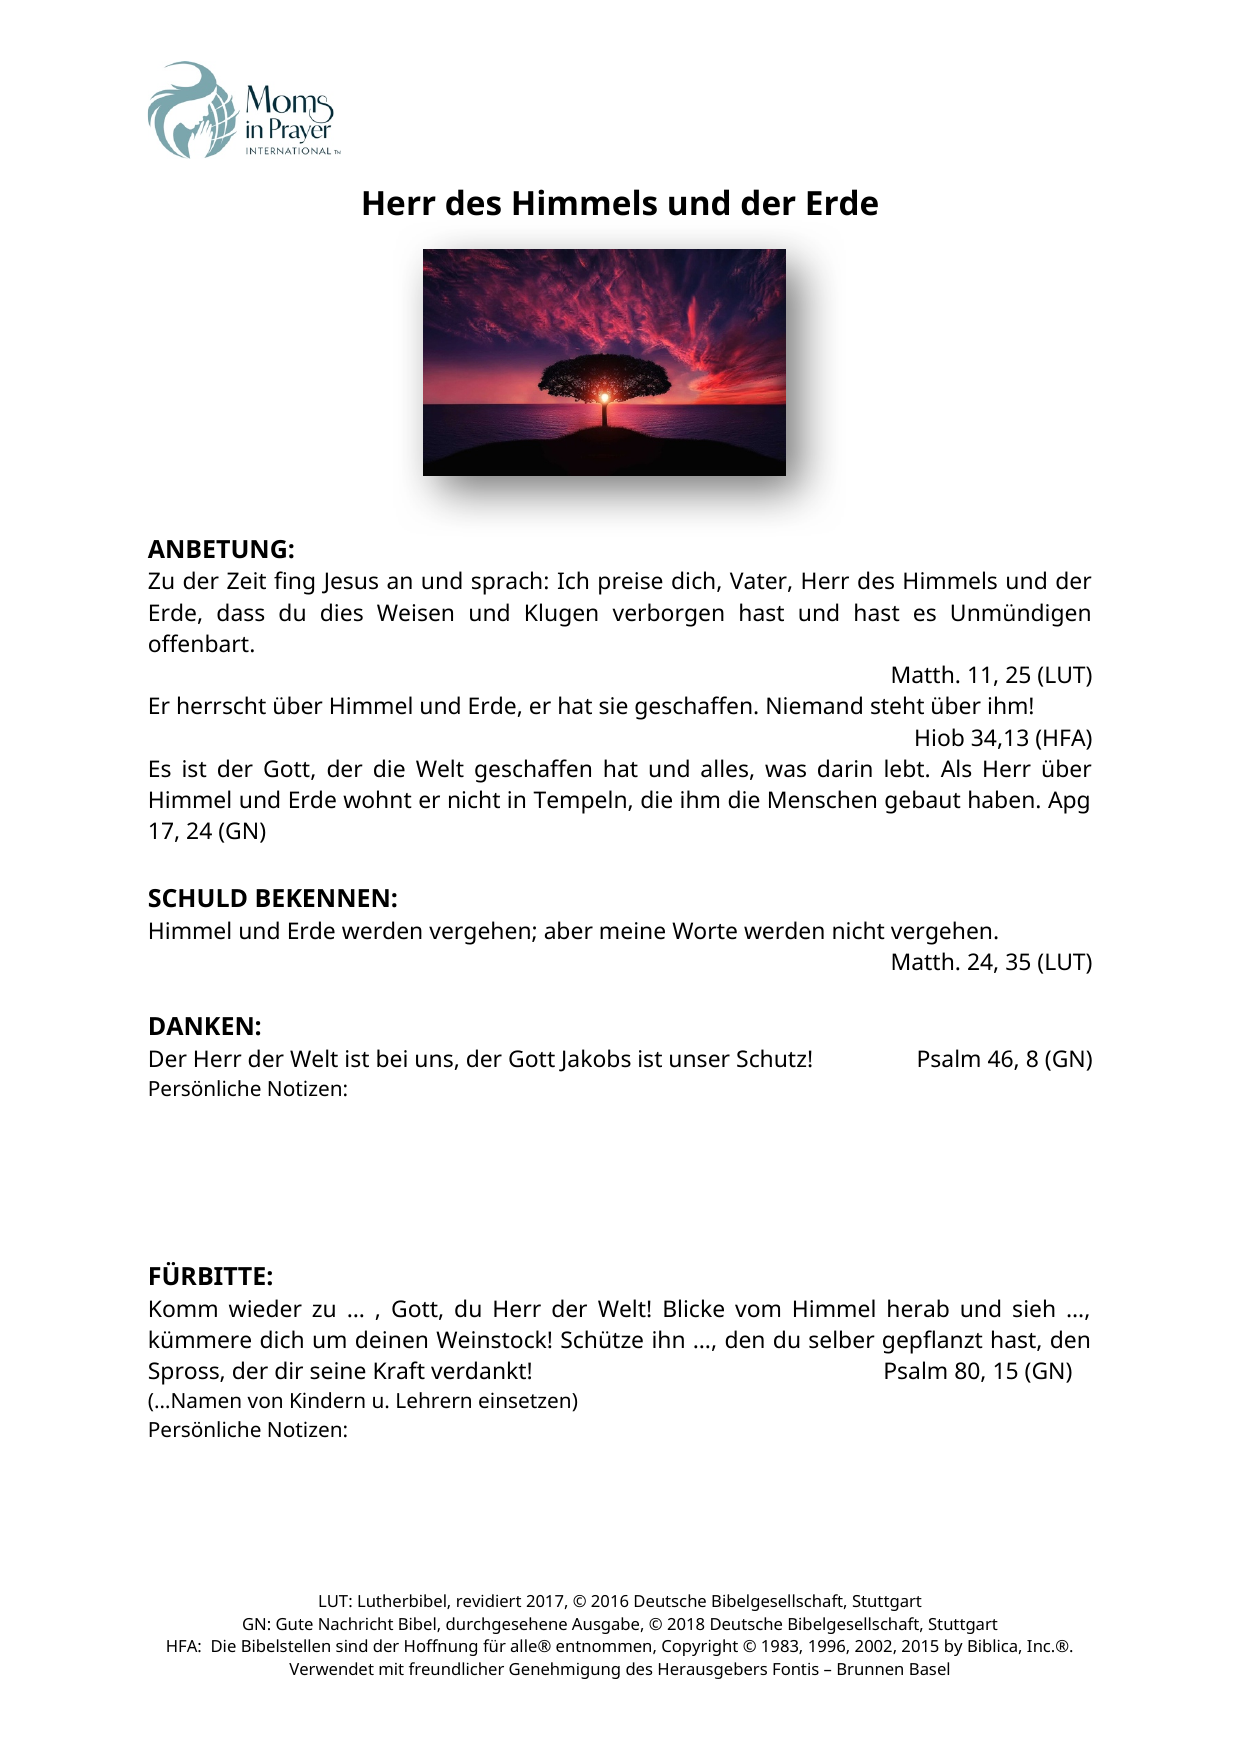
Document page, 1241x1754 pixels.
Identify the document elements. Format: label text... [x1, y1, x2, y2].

text Matth. 24, 35 (LUT) [148, 946, 1093, 977]
text Er herrscht über Himmel und Erde, er hat sie geschaffen. Niemand steht über ihm! Hiob 34,13 (HFA) [148, 690, 1093, 753]
text DANKEN: [148, 1008, 1093, 1042]
text Himmel und Erde werden vergehen; aber meine Worte werden nicht vergehen. [148, 915, 1093, 946]
text SCHULD BEKENNEN: [148, 881, 1093, 915]
text Herr des Himmels und der Erde [148, 179, 1093, 225]
text Persönliche Notizen: [148, 1074, 1093, 1102]
picture [423, 249, 786, 476]
text Es ist der Gott, der die Welt geschaffen hat und alles, was darin lebt. Als Herr über Himmel und Erde wohnt er nicht in Tempeln, die ihm die Menschen gebaut haben. Apg 17, 24 (GN) [148, 753, 1093, 847]
text Zu der Zeit fing Jesus an und sprach: Ich preise dich, Vater, Herr des Himmels und der Erde, dass du dies Weisen und Klugen verborgen hast und hast es Unmündigen offenbart. [148, 565, 1093, 659]
text (…Namen von Kindern u. Lehrern einsetzen) [148, 1386, 1093, 1415]
picture [147, 61, 341, 159]
text FÜRBITTE: [148, 1258, 1093, 1292]
text Der Herr der Welt ist bei uns, der Gott Jakobs ist unser Schutz! Psalm 46, 8 (GN) [148, 1042, 1093, 1074]
text Matth. 11, 25 (LUT) [148, 659, 1093, 690]
text Persönliche Notizen: [148, 1415, 1093, 1443]
text ANBETUNG: [148, 531, 1093, 565]
text Komm wieder zu … , Gott, du Herr der Welt! Blicke vom Himmel herab und sieh …, kümmere dich um deinen Weinstock! Schütze ihn …, den du selber gepflanzt hast, den Spross, der dir seine Kraft verdankt! Psalm 80, 15 (GN) [148, 1292, 1093, 1386]
